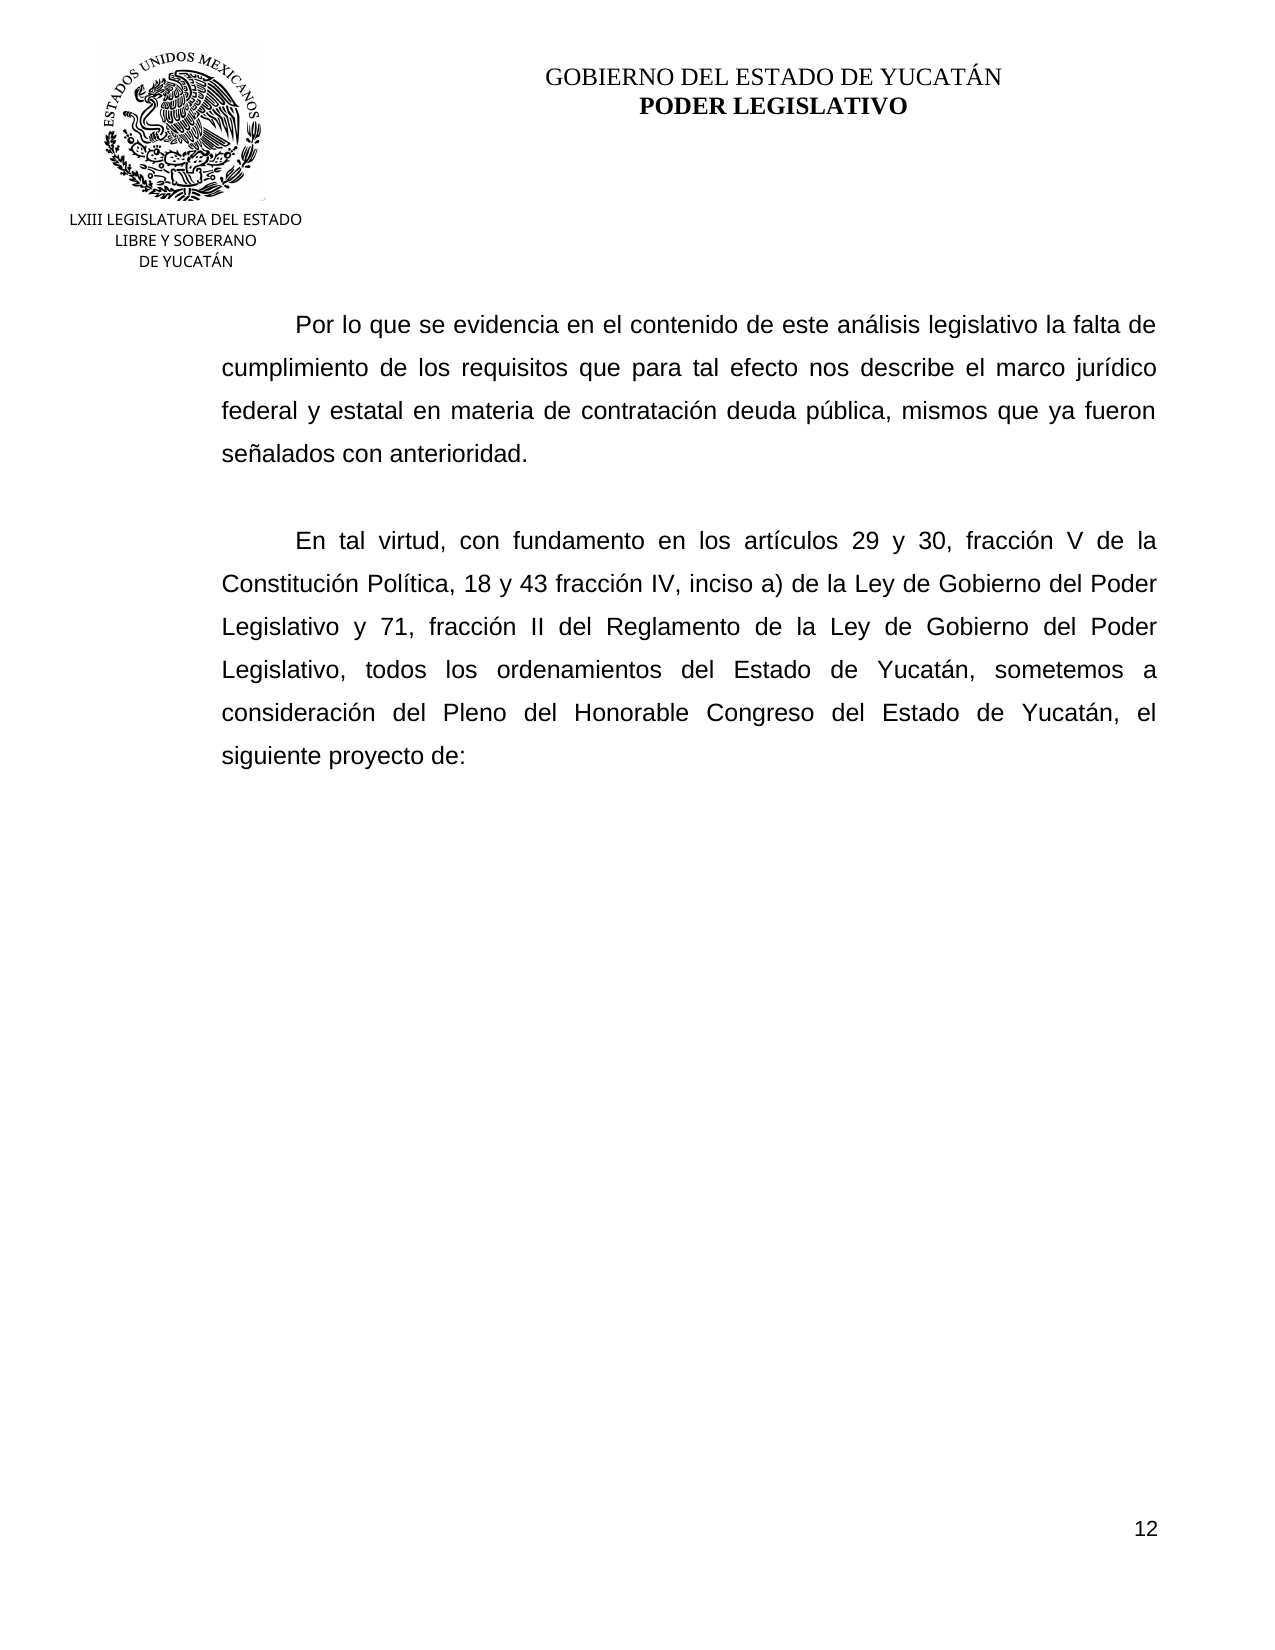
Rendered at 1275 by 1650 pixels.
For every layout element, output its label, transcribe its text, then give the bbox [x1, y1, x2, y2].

text Por lo que se evidencia en el contenido de este análisis legislativo la falta de cumplimiento de los requisitos que para tal efecto nos describe el marco jurídico federal y estatal en materia de contratación deuda pública, mismos que ya fueron señalados con anterioridad. [221, 310, 1158, 468]
picture [98, 42, 267, 200]
text En tal virtud, con fundamento en los artículos 29 y 30, fracción V de la Constitución Política, 18 y 43 fracción IV, inciso a) de la Ley de Gobierno del Poder Legislativo y 71, fracción II del Reglamento de la Ley de Gobierno del Poder Legislativo, todos los ordenamientos del Estado de Yucatán, sometemos a consideración del Pleno del Honorable Congreso del Estado de Yucatán, el siguiente proyecto de: [221, 526, 1158, 770]
